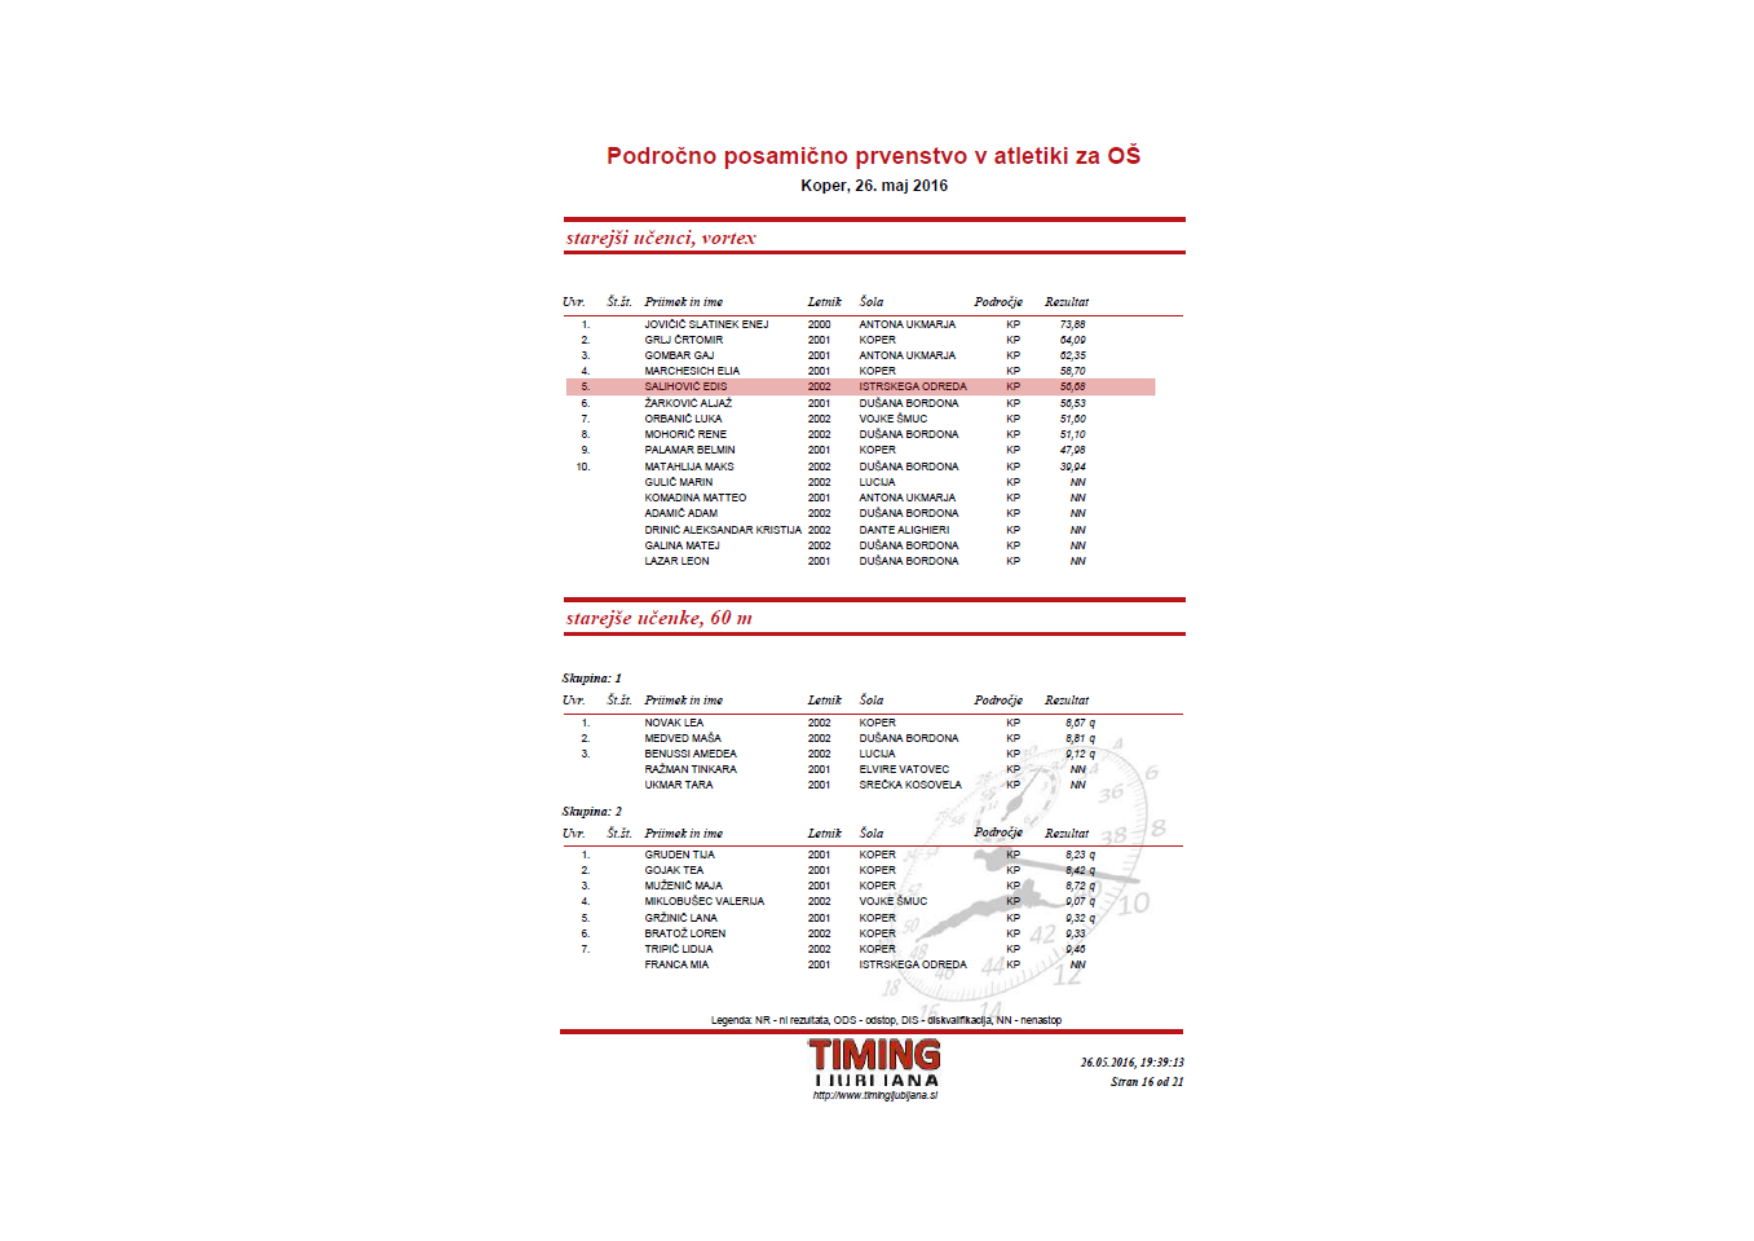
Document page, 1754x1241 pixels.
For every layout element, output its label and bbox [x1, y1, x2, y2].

picture [542, 120, 1215, 1109]
